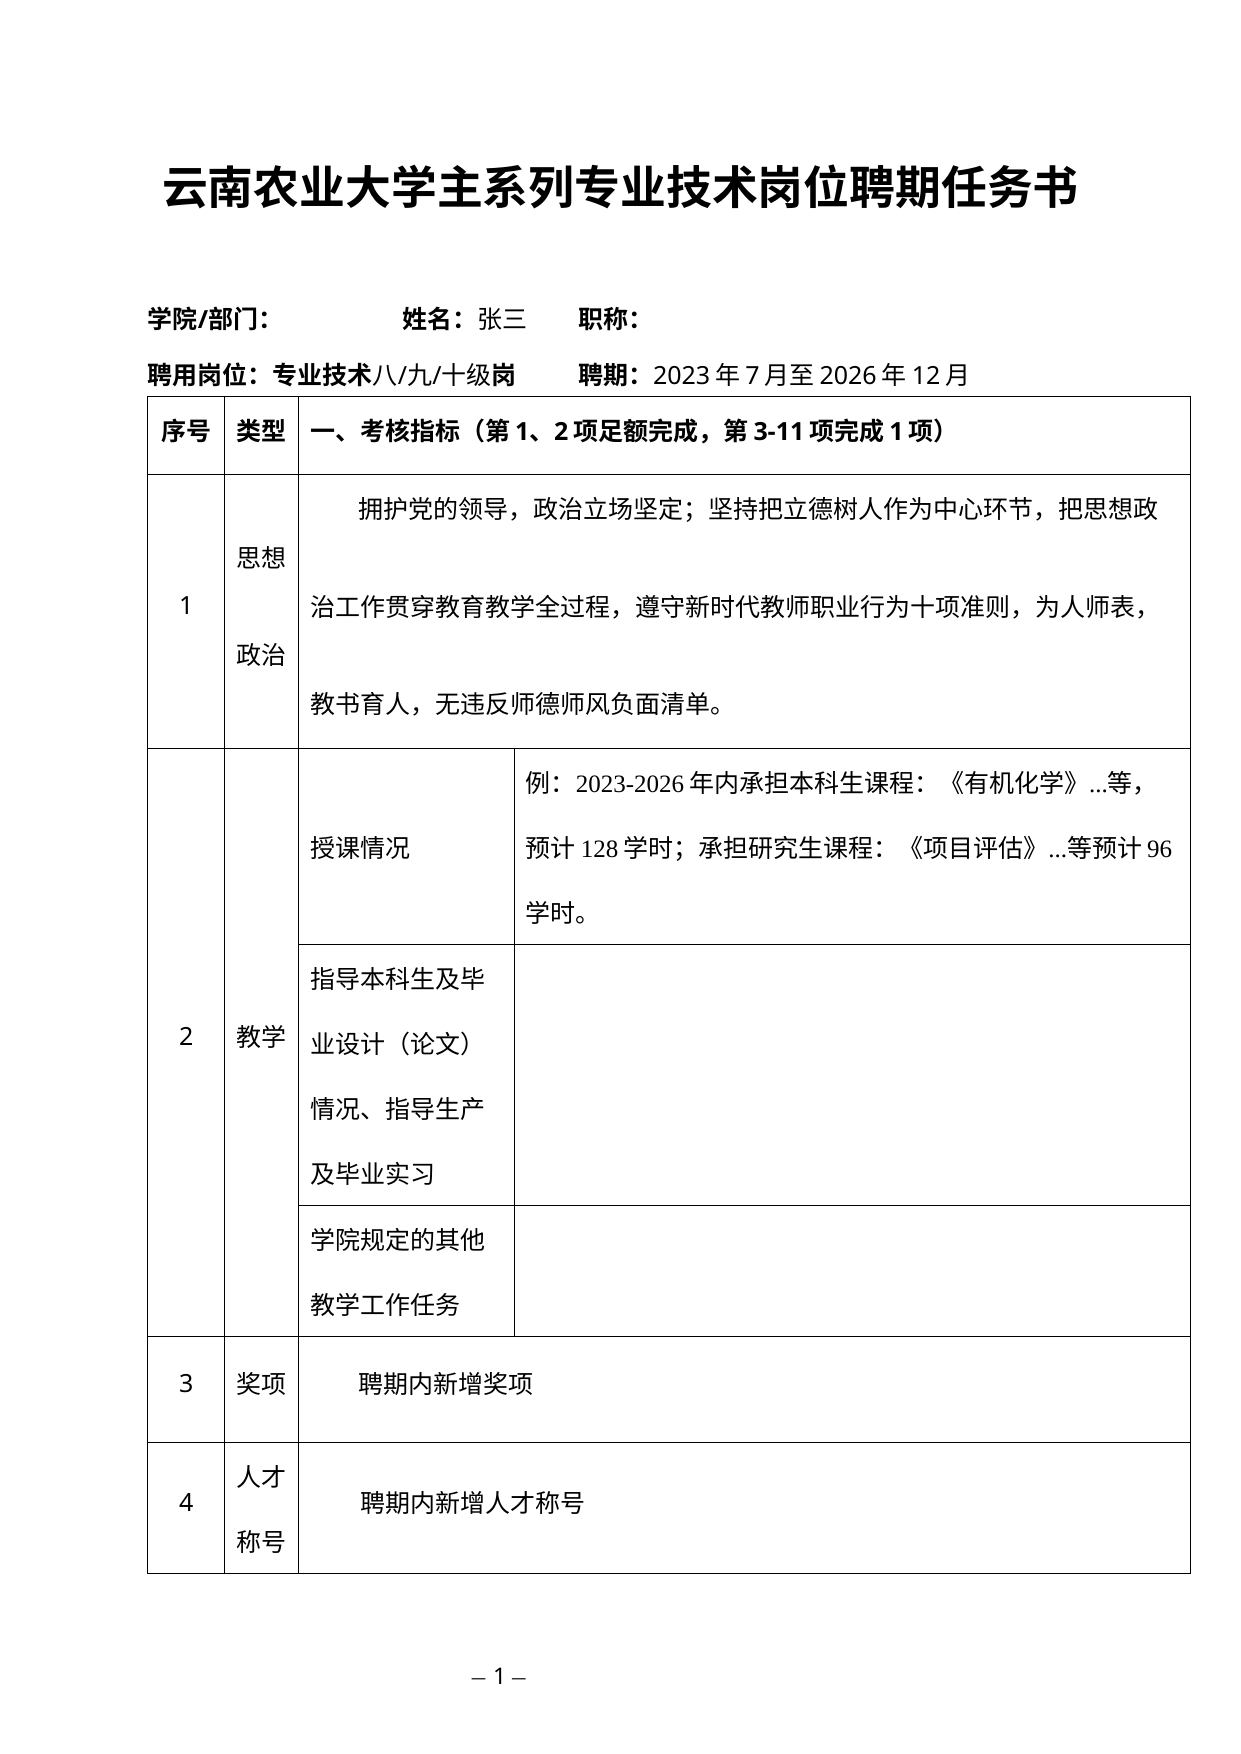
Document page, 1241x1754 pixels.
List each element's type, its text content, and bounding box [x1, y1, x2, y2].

table_header 类型 [225, 397, 298, 474]
table_cell 聘期内新增奖项 [299, 1337, 1190, 1442]
table_cell 思想政治 [225, 475, 298, 748]
text 聘用岗位：专业技术八/九/十级岗 聘期：2023年7月至2026年12月 [148, 339, 1092, 396]
table_cell 奖项 [225, 1337, 298, 1442]
table_cell 1 [148, 475, 224, 748]
table_cell 3 [148, 1337, 224, 1442]
table_cell 教学 [225, 749, 298, 1336]
table_cell 拥护党的领导，政治立场坚定；坚持把立德树人作为中心环节，把思想政治工作贯穿教育教学全过程，遵守新时代教师职业行为十项准则，为人师表，教书育人，无违反师德师风负面清单。 [299, 475, 1190, 748]
text 云南农业大学主系列专业技术岗位聘期任务书 [148, 151, 1092, 217]
table_header 序号 [148, 397, 224, 474]
table_cell [515, 945, 1190, 1205]
table_cell 人才 称号 [225, 1443, 298, 1573]
table_cell 聘期内新增人才称号 [299, 1443, 1190, 1573]
table_cell 例：2023-2026年内承担本科生课程：《有机化学》...等，预计128学时；承担研究生课程：《项目评估》...等预计96学时。 [515, 749, 1190, 944]
table_header 一、考核指标（第1、2项足额完成，第3-11项完成1项） [299, 397, 1190, 474]
text 学院/部门： 姓名：张三 职称： [148, 283, 1092, 339]
table_cell [515, 1206, 1190, 1336]
table_cell 学院规定的其他教学工作任务 [299, 1206, 514, 1336]
table_cell 授课情况 [299, 749, 514, 944]
table_cell 2 [148, 749, 224, 1336]
table_cell 指导本科生及毕业设计（论文）情况、指导生产及毕业实习 [299, 945, 514, 1205]
table_cell 4 [148, 1443, 224, 1573]
